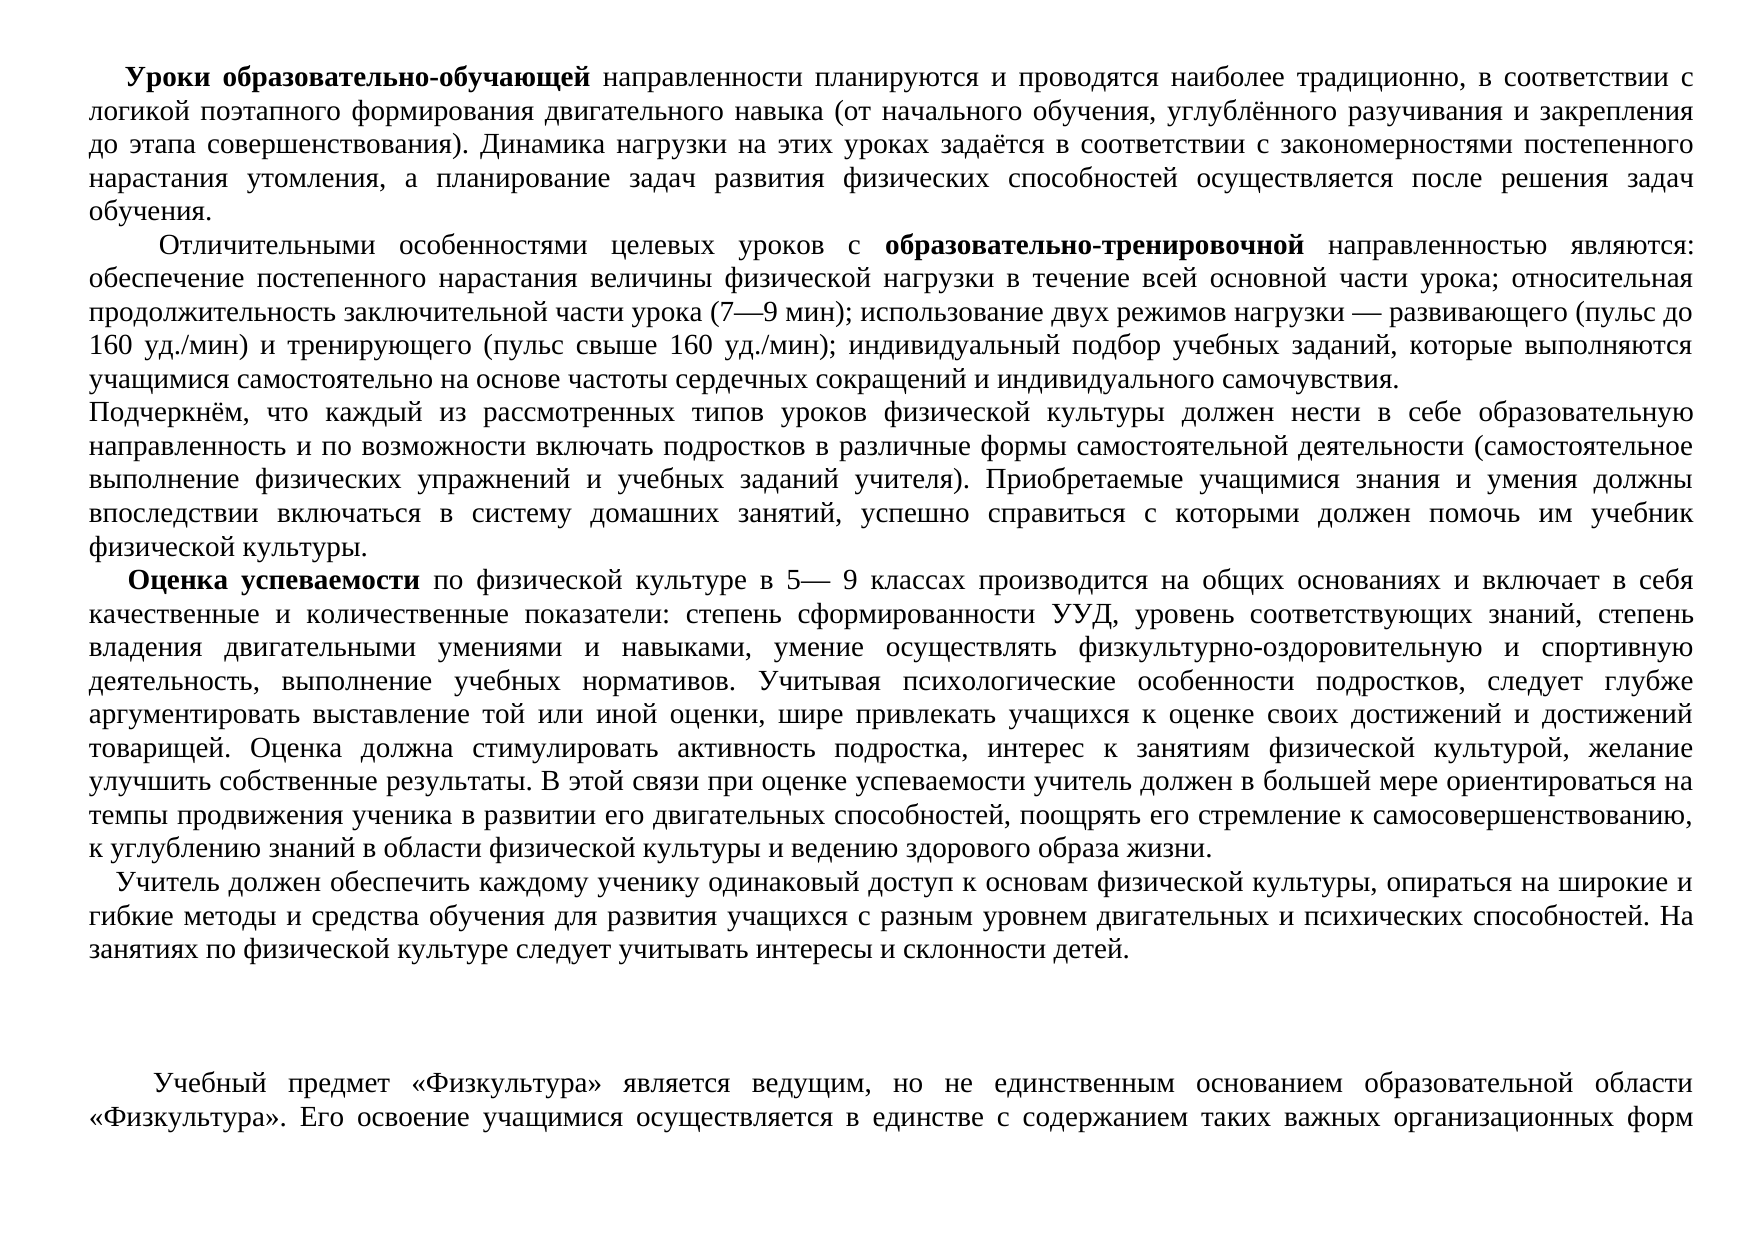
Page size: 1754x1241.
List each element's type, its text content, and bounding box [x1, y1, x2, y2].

text Подчеркнём, что каждый из рассмотренных типов уроков физической культуры должен нести в себе образовательную направленность и по возможности включать подростков в различные формы самостоятельной деятельности (самостоятельное выполнение физических упражнений и учебных заданий учителя). Приобретаемые учащимися знания и умения должны впоследствии включаться в систему домашних занятий, успешно справиться с которыми должен помочь им учебник физической культуры. [89, 394, 1695, 562]
text Оценка успеваемости по физической культуре в 5— 9 классах производится на общих основаниях и включает в себя качественные и количественные показатели: степень сформированности УУД, уровень соответствующих знаний, степень владения двигательными умениями и навыками, умение осуществлять физкультурно-оздоровительную и спортивную деятельность, выполнение учебных нормативов. Учитывая психологические особенности подростков, следует глубже аргументировать выставление той или иной оценки, шире привлекать учащихся к оценке своих достижений и достижений товарищей. Оценка должна стимулировать активность подростка, интерес к занятиям физической культурой, желание улучшить собственные результаты. В этой связи при оценке успеваемости учитель должен в большей мере ориентироваться на темпы продвижения ученика в развитии его двигательных способностей, поощрять его стремление к самосовершенствованию, к углублению знаний в области физической культуры и ведению здорового образа жизни. [89, 562, 1695, 864]
text Уроки образовательно-обучающей направленности планируются и проводятся наиболее традиционно, в соответствии с логикой поэтапного формирования двигательного навыка (от начального обучения, углублённого разучивания и закрепления до этапа совершенствования). Динамика нагрузки на этих уроках задаётся в соответствии с закономерностями постепенного нарастания утомления, а планирование задач развития физических способностей осуществляется после решения задач обучения. [89, 59, 1695, 227]
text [89, 1065, 1695, 1132]
text Учитель должен обеспечить каждому ученику одинаковый доступ к основам физической культуры, опираться на широкие и гибкие методы и средства обучения для развития учащихся с разным уровнем двигательных и психических способностей. На занятиях по физической культуре следует учитывать интересы и склонности детей. [89, 864, 1695, 965]
text Отличительными особенностями целевых уроков с образовательно-тренировочной направленностью являются: обеспечение постепенного нарастания величины физической нагрузки в течение всей основной части урока; относительная продолжительность заключительной части урока (7—9 мин); использование двух режимов нагрузки — развивающего (пульс до 160 уд./мин) и тренирующего (пульс свыше 160 уд./мин); индивидуальный подбор учебных заданий, которые выполняются учащимися самостоятельно на основе частоты сердечных сокращений и индивидуального самочувствия. [89, 227, 1695, 394]
